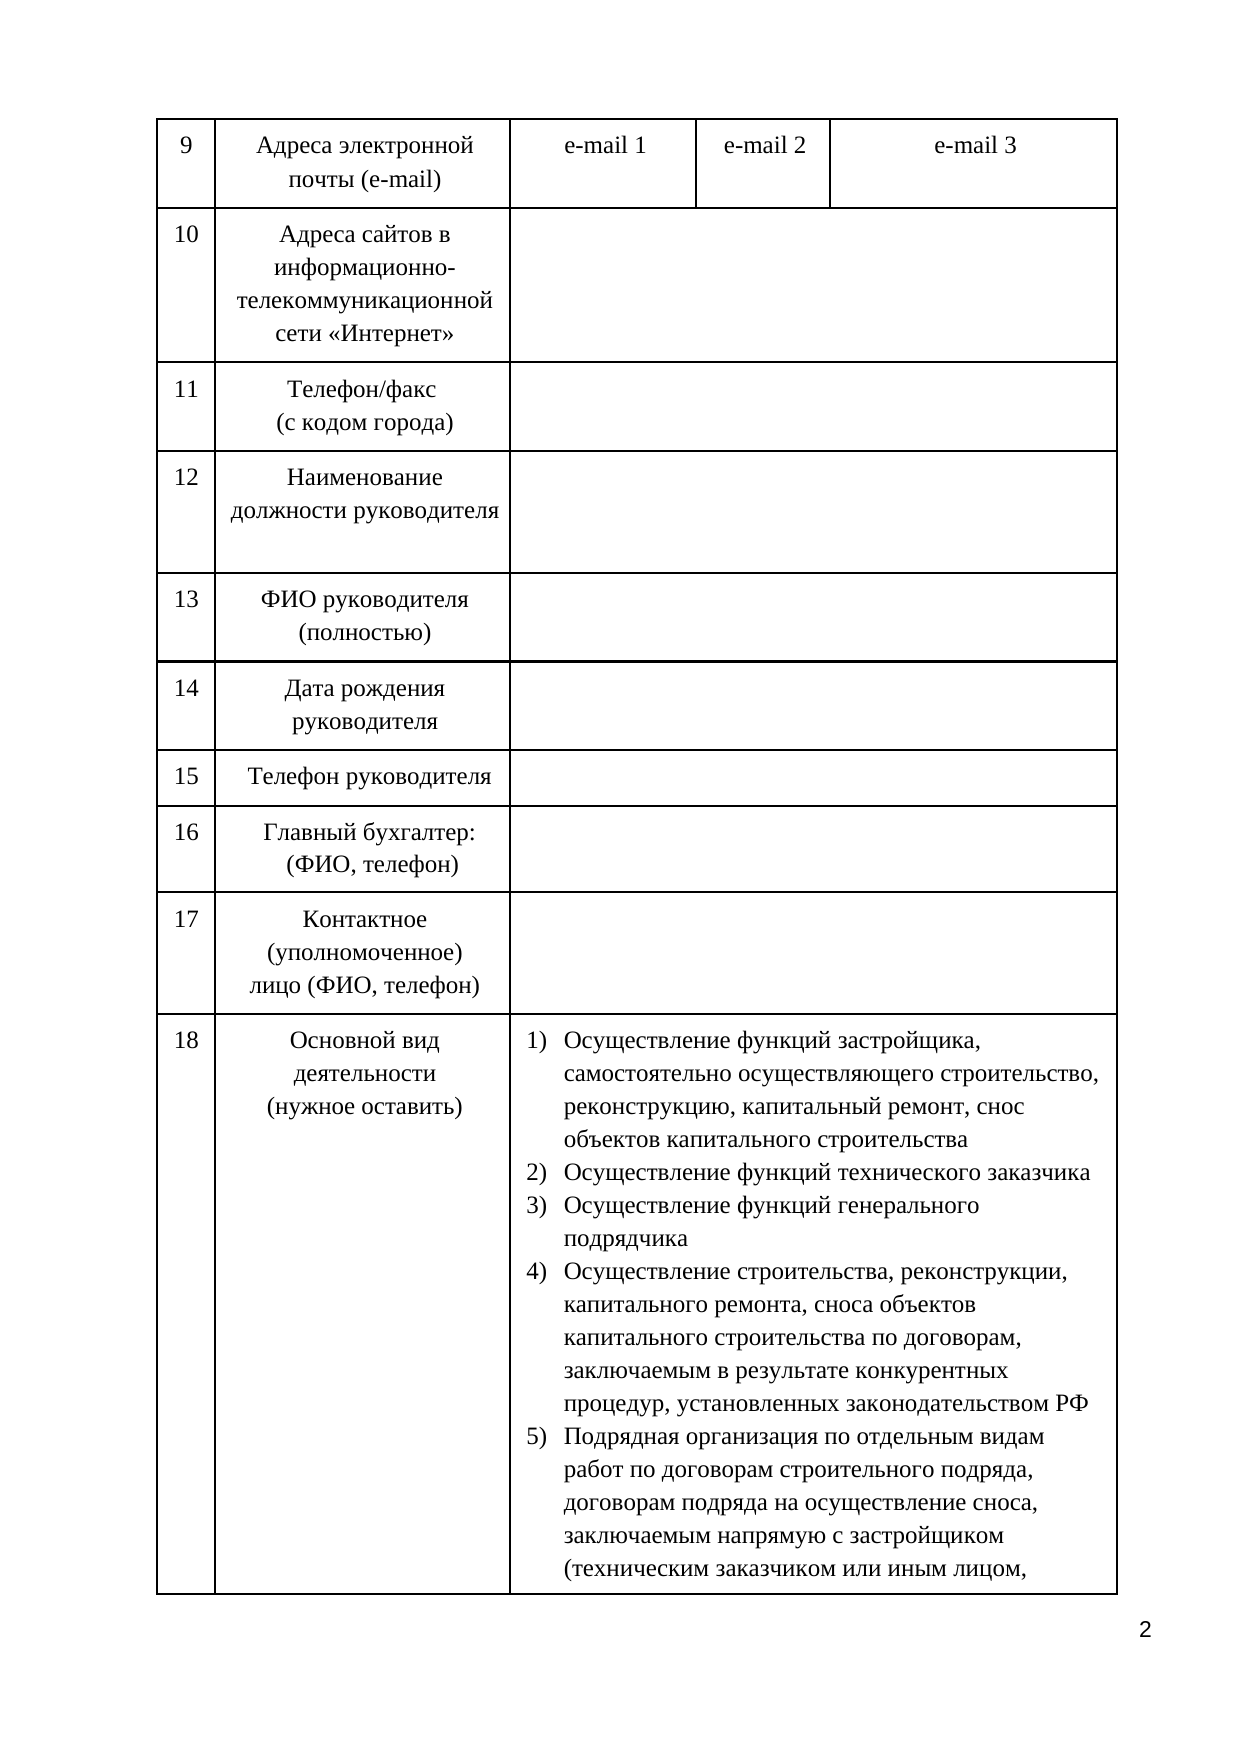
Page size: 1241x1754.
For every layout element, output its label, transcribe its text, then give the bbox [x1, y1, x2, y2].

table_cell 13 [158, 574, 214, 660]
table_cell [511, 807, 1116, 891]
table_cell 17 [158, 893, 214, 1013]
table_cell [511, 1015, 1116, 1593]
table_cell 12 [158, 452, 214, 572]
table_cell [511, 363, 1116, 450]
table_cell e-mail 1 [511, 120, 695, 207]
table_cell Телефон/факс (с кодом города) [216, 363, 509, 450]
table_cell 9 [158, 120, 214, 207]
table_cell [511, 452, 1116, 572]
table_cell 14 [158, 663, 214, 749]
table_cell Наименование должности руководителя [216, 452, 509, 572]
table_cell 11 [158, 363, 214, 450]
table_cell 18 [158, 1015, 214, 1593]
table_cell 15 [158, 751, 214, 805]
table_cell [216, 1015, 509, 1593]
table_cell Адреса электронной почты (e-mail) [216, 120, 509, 207]
table_cell [511, 209, 1116, 361]
table_cell e-mail 3 [831, 120, 1116, 207]
table_cell Главный бухгалтер: (ФИО, телефон) [216, 807, 509, 891]
table_cell Дата рождения руководителя [216, 663, 509, 749]
table_cell Телефон руководителя [216, 751, 509, 805]
table_cell Адреса сайтов в информационно-телекоммуникационной сети «Интернет» [216, 209, 509, 361]
table_cell [511, 663, 1116, 749]
table_cell Контактное (уполномоченное) лицо (ФИО, телефон) [216, 893, 509, 1013]
table_cell ФИО руководителя (полностью) [216, 574, 509, 660]
table_cell [511, 574, 1116, 660]
table_cell e-mail 2 [697, 120, 829, 207]
table_cell [511, 893, 1116, 1013]
table_cell [511, 751, 1116, 805]
table_cell 16 [158, 807, 214, 891]
table_cell 10 [158, 209, 214, 361]
